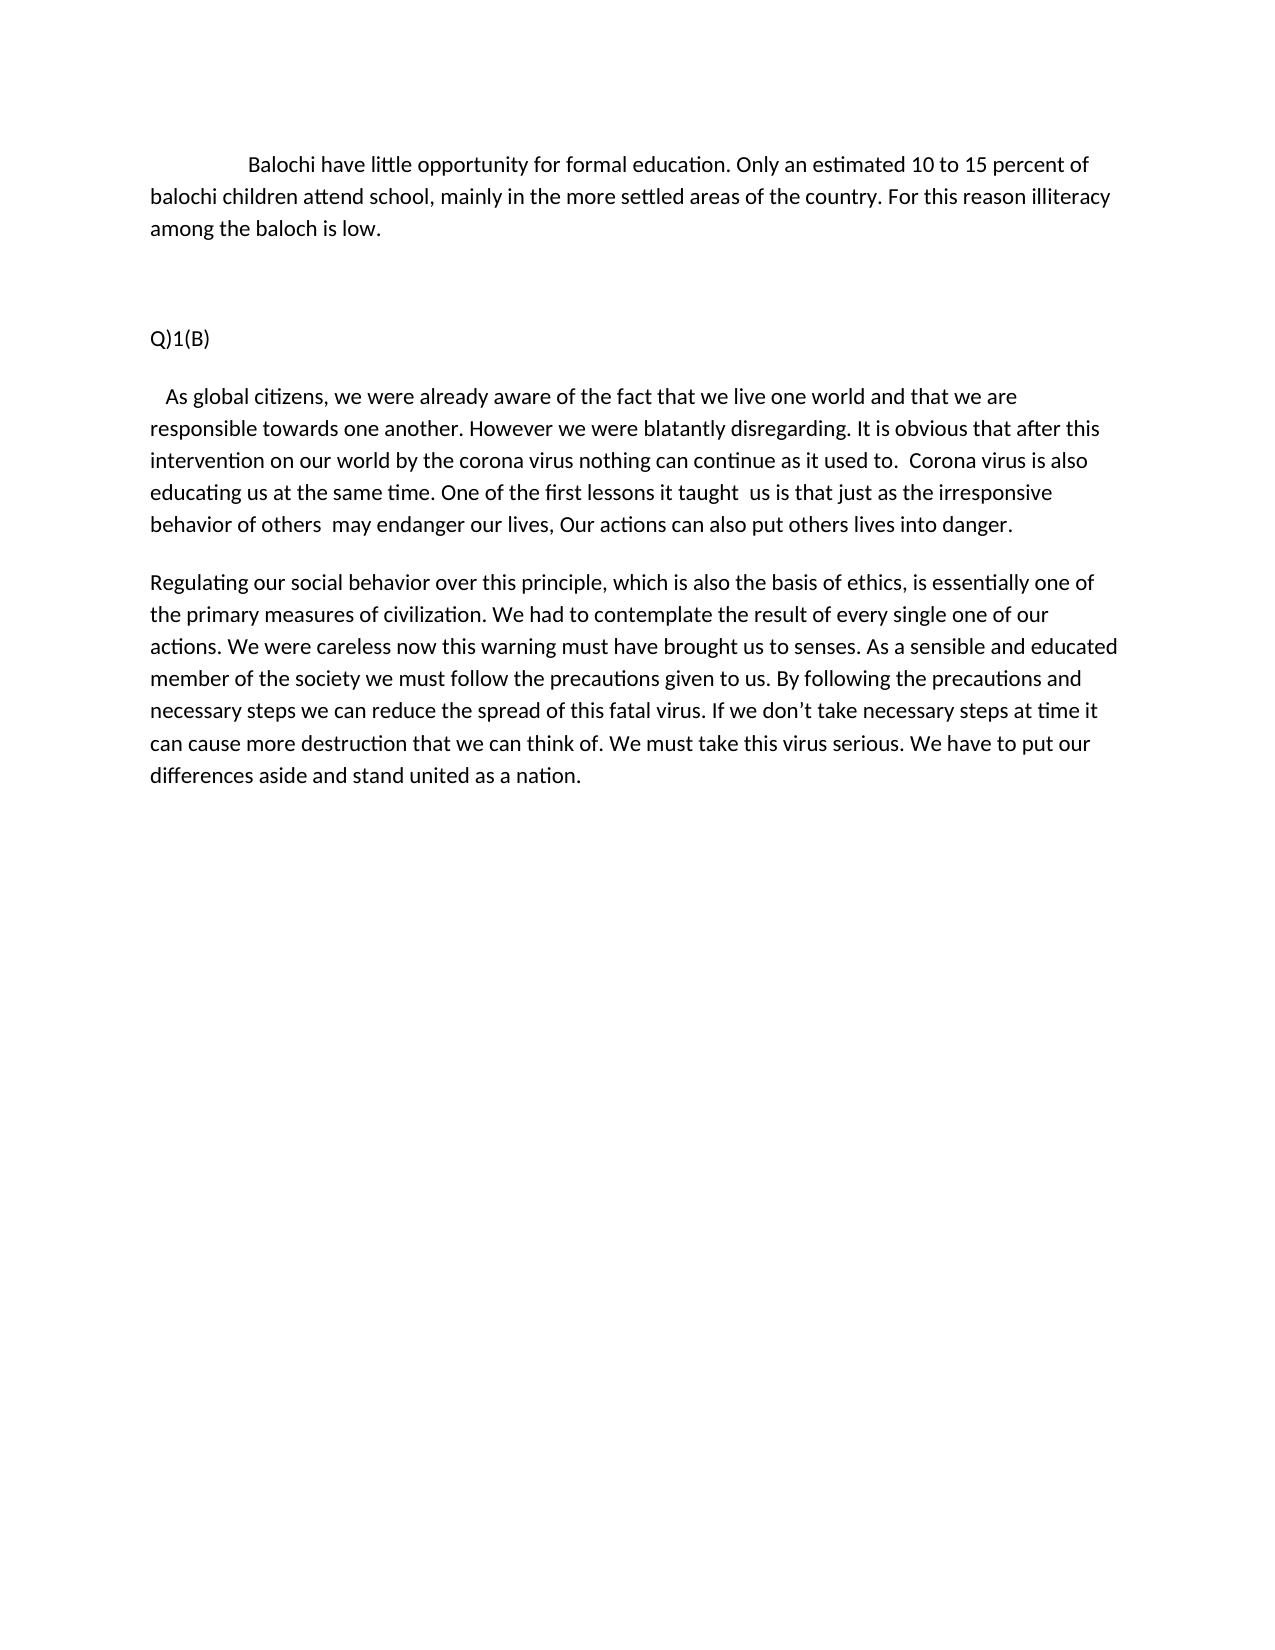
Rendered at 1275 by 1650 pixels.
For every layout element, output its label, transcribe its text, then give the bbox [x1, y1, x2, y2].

text Q)1(B) [150, 324, 1125, 353]
text Regulating our social behavior over this principle, which is also the basis of ethics, is essentially one of the primary measures of civilization. We had to contemplate the result of every single one of our actions. We were careless now this warning must have brought us to senses. As a sensible and educated member of the society we must follow the precautions given to us. By following the precautions and necessary steps we can reduce the spread of this fatal virus. If we don’t take necessary steps at time it can cause more destruction that we can think of. We must take this virus serious. We have to put our differences aside and stand united as a nation. [150, 568, 1125, 789]
text Balochi have little opportunity for formal education. Only an estimated 10 to 15 percent of balochi children attend school, mainly in the more settled areas of the country. For this reason illiteracy among the baloch is low. [150, 150, 1125, 242]
text As global citizens, we were already aware of the fact that we live one world and that we are responsible towards one another. However we were blatantly disregarding. It is obvious that after this intervention on our world by the corona virus nothing can continue as it used to. Corona virus is also educating us at the same time. One of the first lessons it taught us is that just as the irresponsive behavior of others may endanger our lives, Our actions can also put others lives into danger. [150, 382, 1125, 538]
